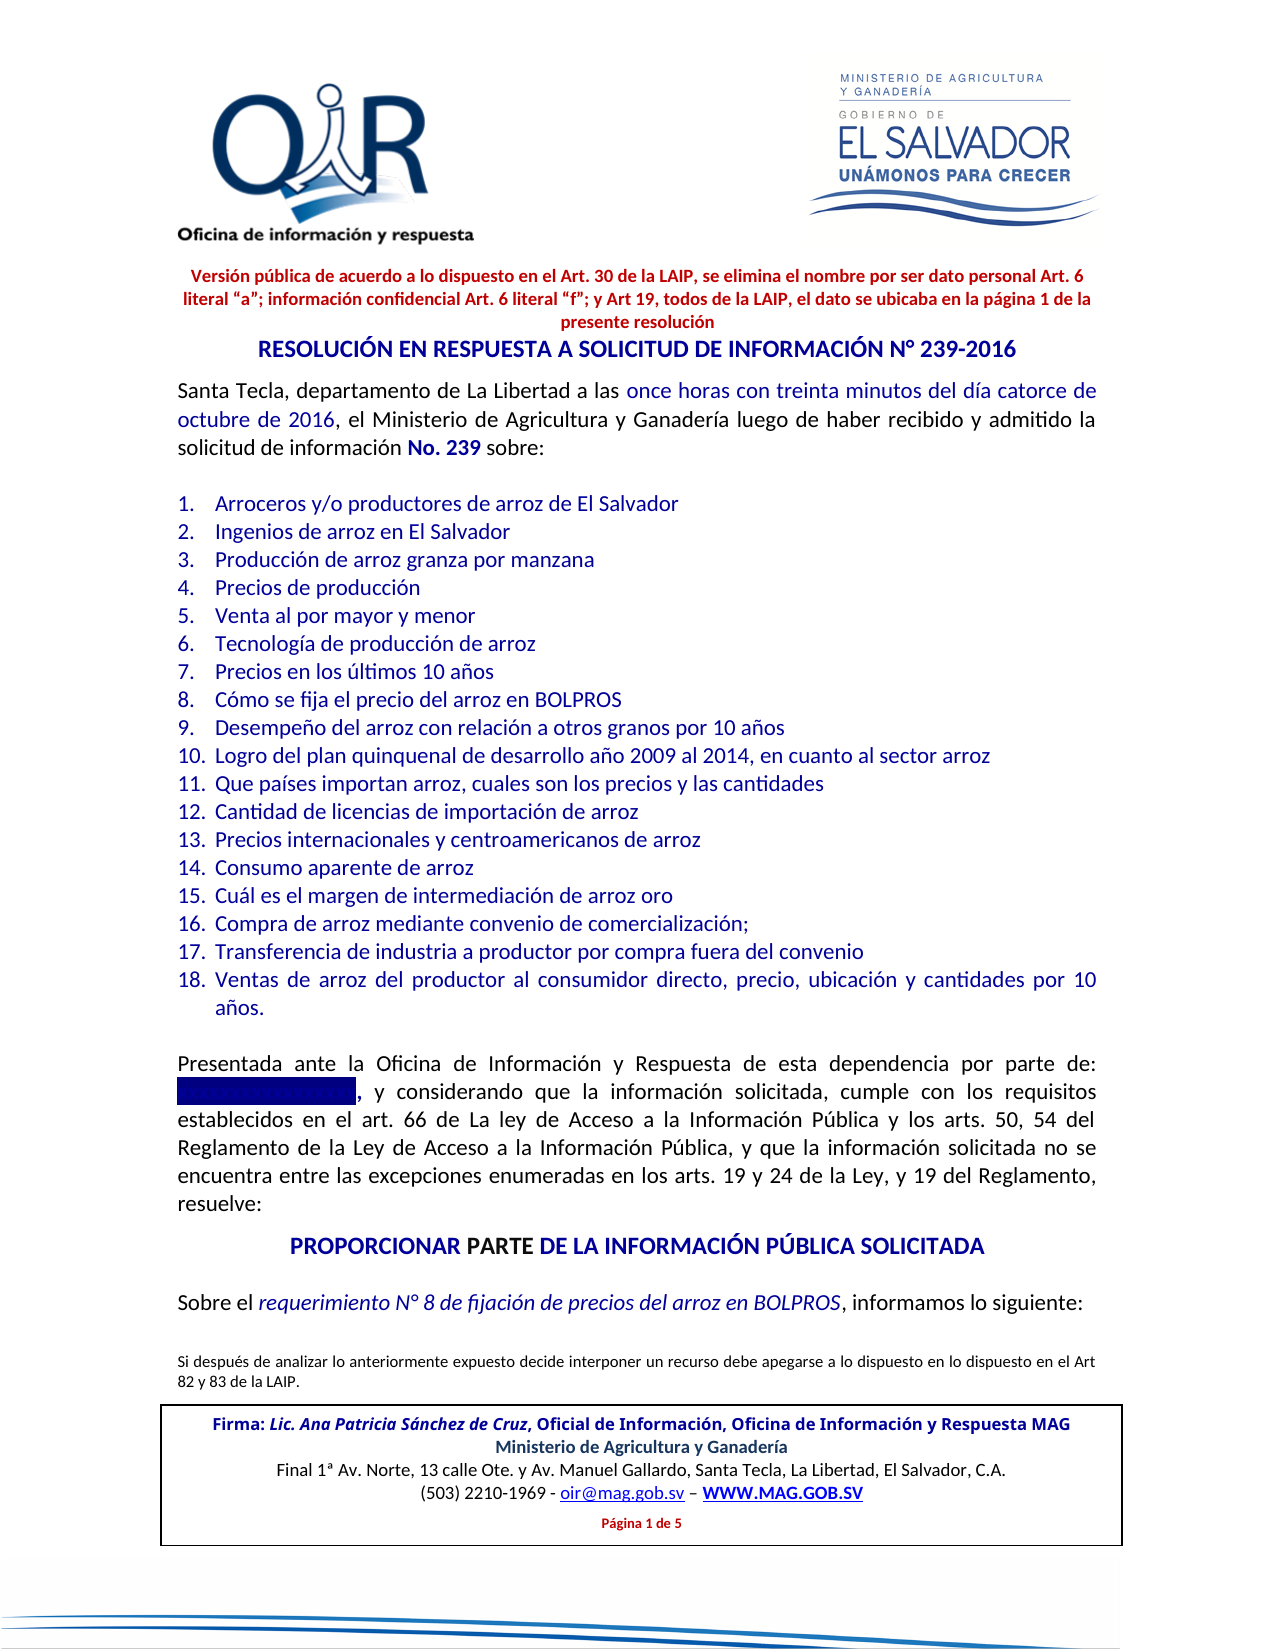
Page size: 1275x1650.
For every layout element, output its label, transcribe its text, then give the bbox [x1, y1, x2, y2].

text Presentada ante la Oficina de Información y Respuesta de esta dependencia por parte de: xxxxxxxxxxxxxxxxx, y considerando que la información solicitada, cumple con los requisitos establecidos en el art. 66 de La ley de Acceso a la Información Pública y los arts. 50, 54 del Reglamento de la Ley de Acceso a la Información Pública, y que la información solicitada no se encuentra entre las excepciones enumeradas en los arts. 19 y 24 de la Ley, y 19 del Reglamento, resuelve: [177, 1049, 1098, 1217]
picture [803, 53, 1105, 247]
list Precios de producción [177, 573, 1098, 601]
list Cuál es el margen de intermediación de arroz oro [177, 881, 1098, 909]
list Precios en los últimos 10 años [177, 657, 1098, 685]
list Cantidad de licencias de importación de arroz [177, 797, 1098, 825]
list Tecnología de producción de arroz [177, 629, 1098, 657]
picture [177, 73, 475, 247]
text PROPORCIONAR PARTE DE LA INFORMACIÓN PÚBLICA SOLICITADA [177, 1230, 1098, 1261]
picture [1, 1556, 1122, 1649]
list Compra de arroz mediante convenio de comercialización; [177, 909, 1098, 937]
list Consumo aparente de arroz [177, 853, 1098, 881]
list Transferencia de industria a productor por compra fuera del convenio [177, 937, 1098, 965]
list Logro del plan quinquenal de desarrollo año 2009 al 2014, en cuanto al sector arroz [177, 741, 1098, 769]
list Desempeño del arroz con relación a otros granos por 10 años [177, 713, 1098, 741]
text RESOLUCIÓN EN RESPUESTA A SOLICITUD DE INFORMACIÓN N° 239-2016 [177, 333, 1098, 364]
text Santa Tecla, departamento de La Libertad a las once horas con treinta minutos del día catorce de octubre de 2016, el Ministerio de Agricultura y Ganadería luego de haber recibido y admitido la solicitud de información No. 239 sobre: [177, 377, 1098, 461]
list Ventas de arroz del productor al consumidor directo, precio, ubicación y cantidades por 10 años. [177, 965, 1098, 1021]
text Sobre el requerimiento N° 8 de fijación de precios del arroz en BOLPROS, informamos lo siguiente: [177, 1288, 1098, 1317]
list Que países importan arroz, cuales son los precios y las cantidades [177, 769, 1098, 797]
list Cómo se fija el precio del arroz en BOLPROS [177, 685, 1098, 713]
text Versión pública de acuerdo a lo dispuesto en el Art. 30 de la LAIP, se elimina el nombre por ser dato personal Art. 6 literal “a”; información confidencial Art. 6 literal “f”; y Art 19, todos de la LAIP, el dato se ubicaba en la página 1 de la presente resolución [177, 265, 1098, 333]
list Ingenios de arroz en El Salvador [177, 517, 1098, 545]
list Producción de arroz granza por manzana [177, 545, 1098, 573]
list Venta al por mayor y menor [177, 601, 1098, 629]
list Arroceros y/o productores de arroz de El Salvador [177, 489, 1098, 517]
list Precios internacionales y centroamericanos de arroz [177, 825, 1098, 853]
